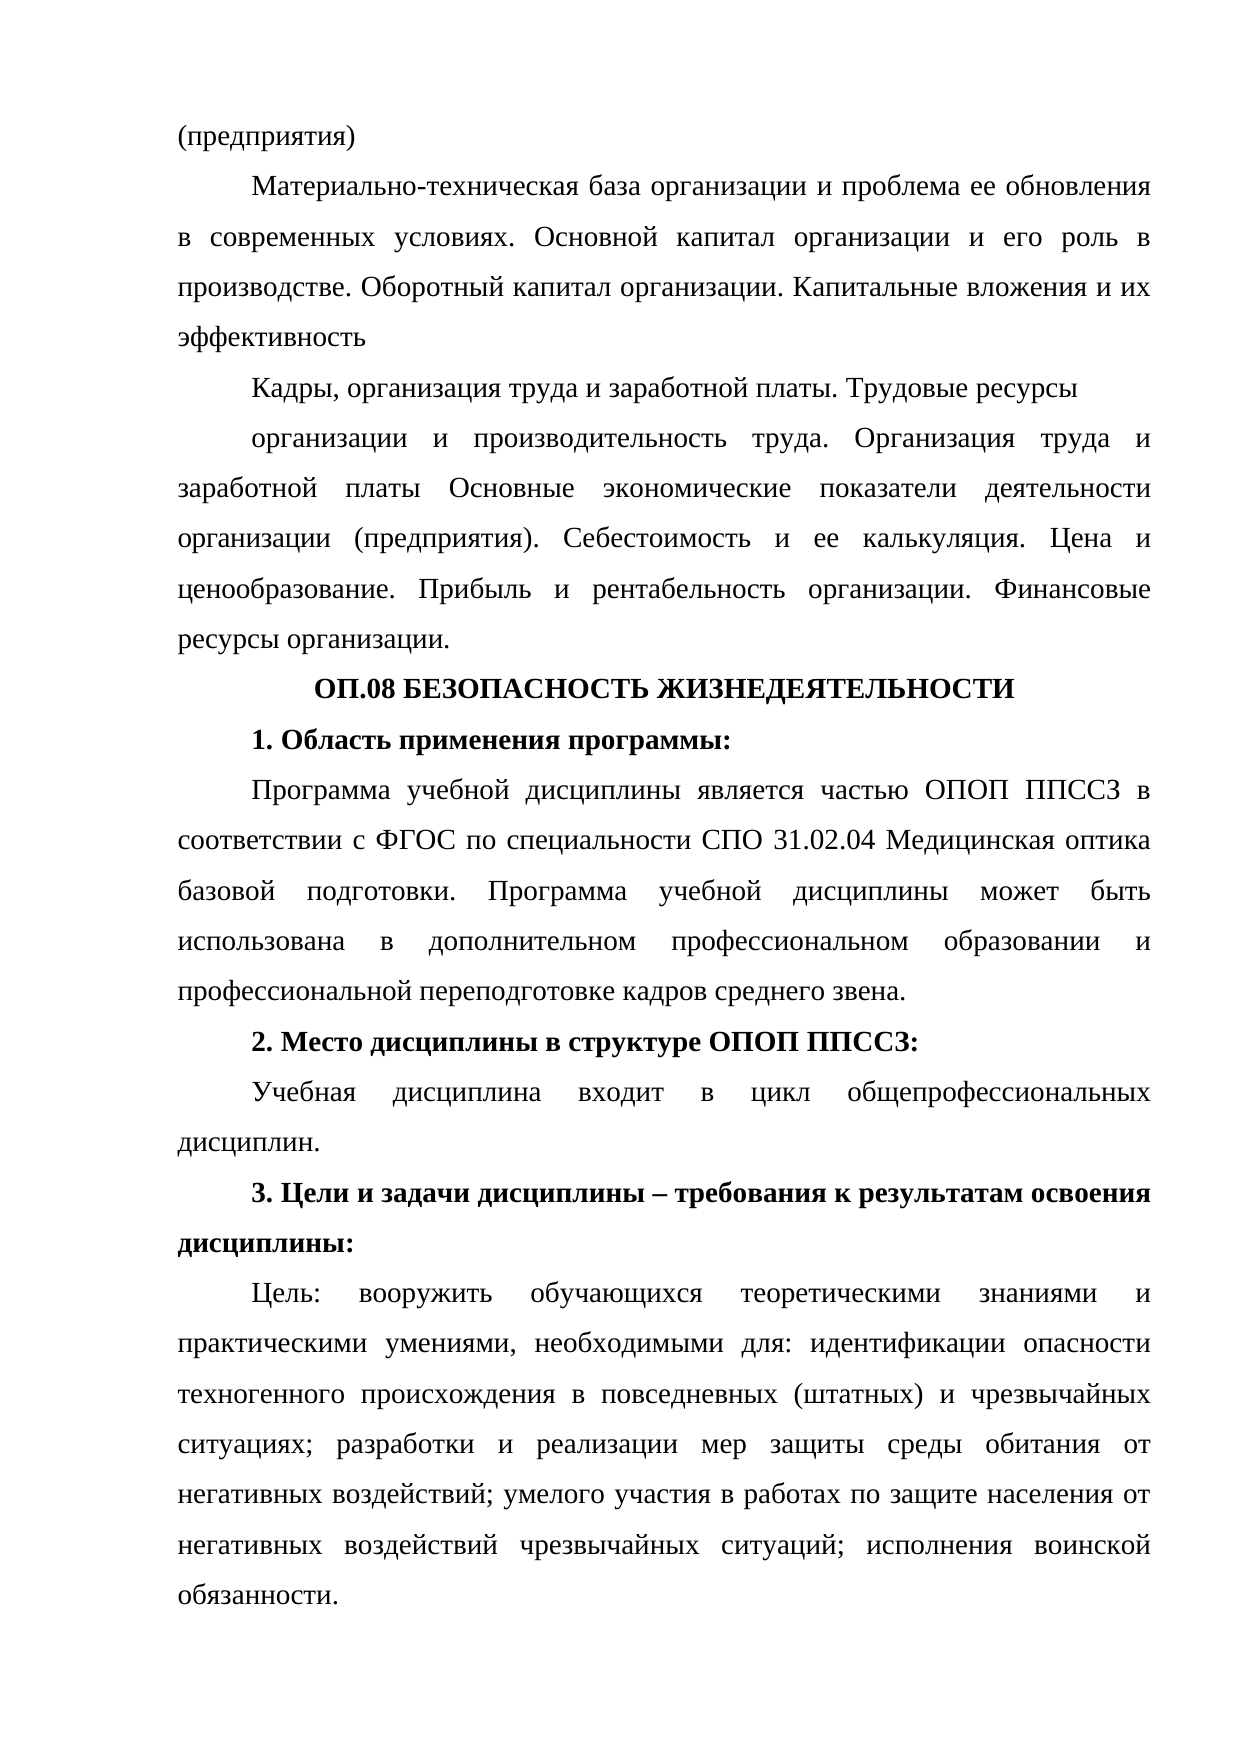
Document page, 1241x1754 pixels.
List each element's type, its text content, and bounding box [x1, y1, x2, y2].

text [177, 118, 1152, 152]
subtitle Место дисциплины в структуре ОПОП ППССЗ: [177, 1024, 1152, 1057]
text Программа учебной дисциплины является частью ОПОП ППССЗ в соответствии с ФГОС по специальности СПО 31.02.04 Медицинская оптика базовой подготовки. Программа учебной дисциплины может быть использована в дополнительном профессиональном образовании и профессиональной переподготовке кадров среднего звена. [177, 772, 1152, 1007]
list Область применения программы: [177, 722, 1152, 755]
subtitle Цели и задачи дисциплины – требования к результатам освоения дисциплины: [177, 1175, 1152, 1258]
text Цель: вооружить обучающихся теоретическими знаниями и практическими умениями, необходимыми для: идентификации опасности техногенного происхождения в повседневных (штатных) и чрезвычайных ситуациях; разработки и реализации мер защиты среды обитания от негативных воздействий; умелого участия в работах по защите населения от негативных воздействий чрезвычайных ситуаций; исполнения воинской обязанности. [177, 1275, 1152, 1611]
subtitle ОП.08 БЕЗОПАСНОСТЬ ЖИЗНЕДЕЯТЕЛЬНОСТИ [177, 672, 1152, 705]
text Материально-техническая база организации и проблема ее обновления в современных условиях. Основной капитал организации и его роль в производстве. Оборотный капитал организации. Капитальные вложения и их эффективность [177, 168, 1152, 353]
text организации и производительность труда. Организация труда и заработной платы Основные экономические показатели деятельности организации (предприятия). Себестоимость и ее калькуляция. Цена и ценообразование. Прибыль и рентабельность организации. Финансовые ресурсы организации. [177, 420, 1152, 655]
text Учебная дисциплина входит в цикл общепрофессиональных дисциплин. [177, 1074, 1152, 1158]
text Кадры, организация труда и заработной платы. Трудовые ресурсы [177, 370, 1152, 403]
